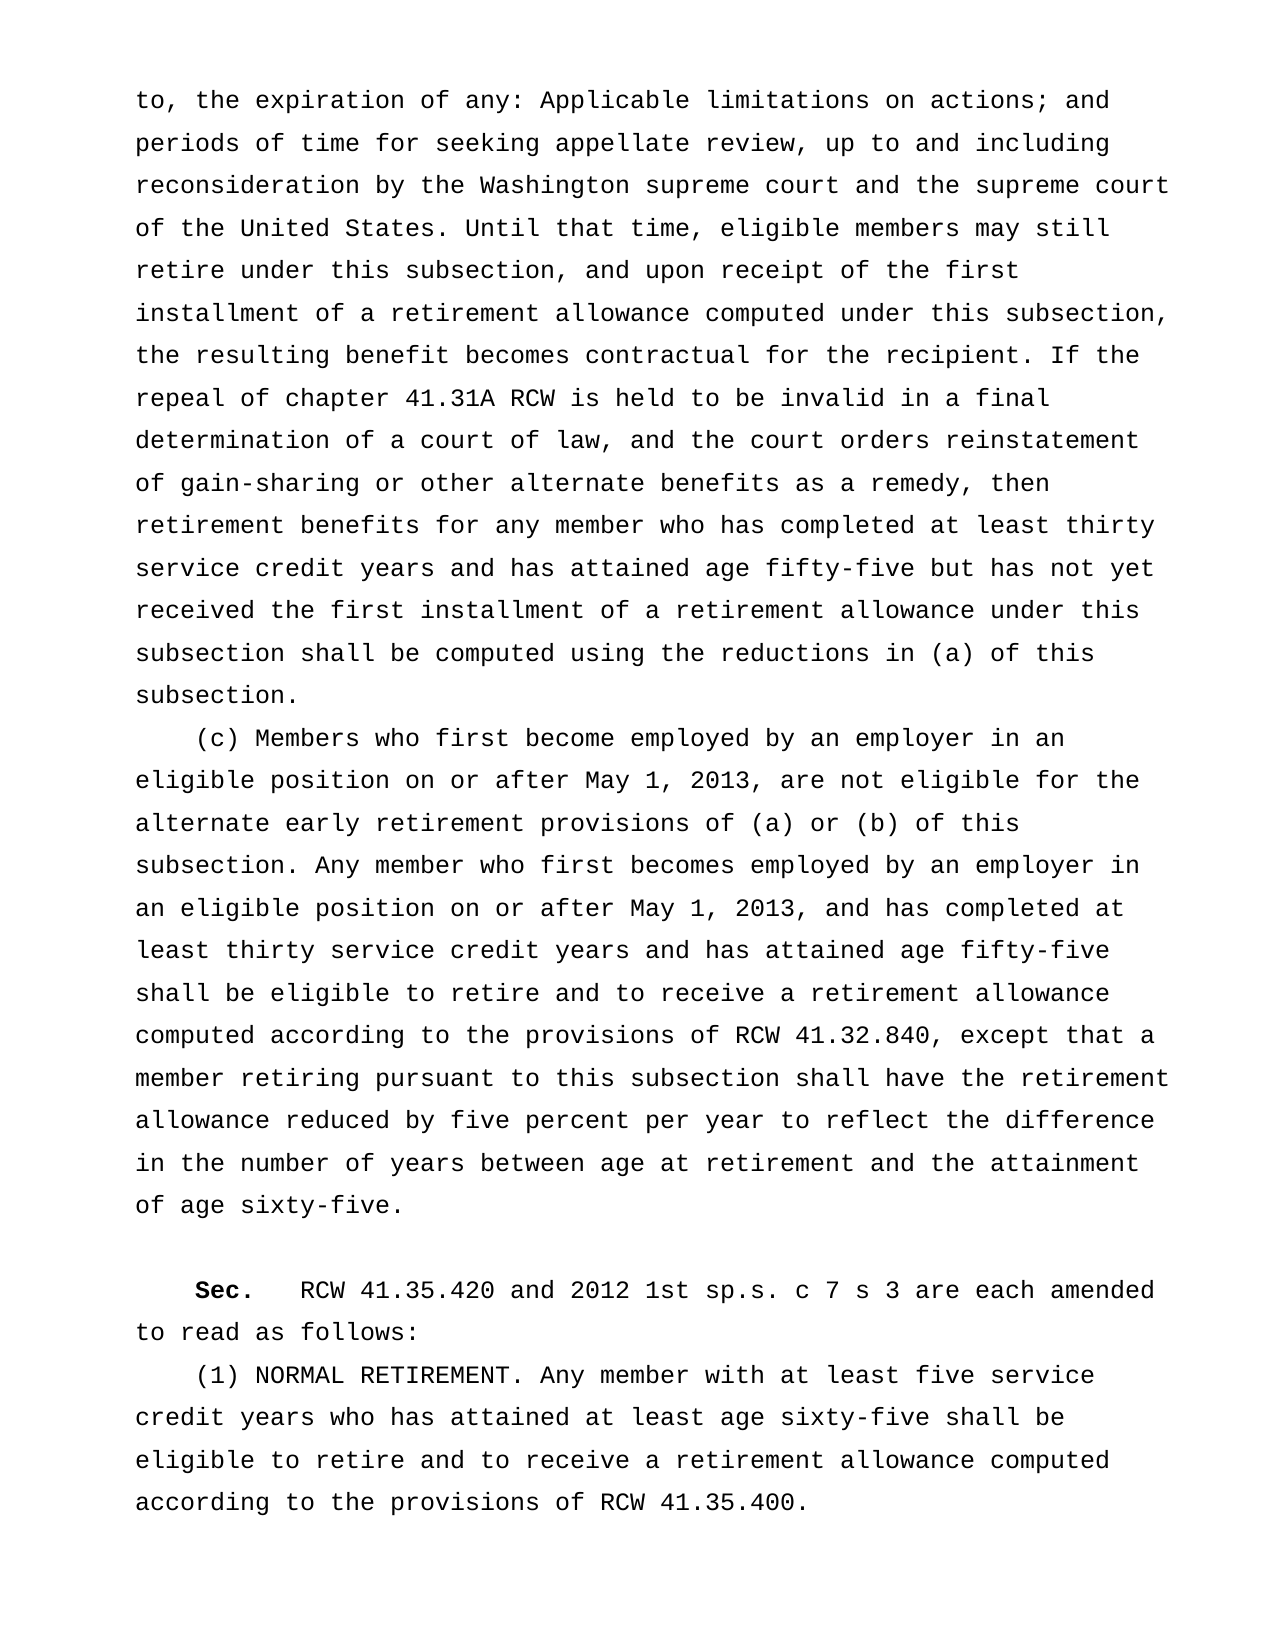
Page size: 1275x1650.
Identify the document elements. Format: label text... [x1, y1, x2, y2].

text (c) Members who first become employed by an employer in an eligible position on or after May 1, 2013, are not eligible for the alternate early retirement provisions of (a) or (b) of this subsection. Any member who first becomes employed by an employer in an eligible position on or after May 1, 2013, and has completed at least thirty service credit years and has attained age fifty-five shall be eligible to retire and to receive a retirement allowance computed according to the provisions of RCW 41.32.840, except that a member retiring pursuant to this subsection shall have the retirement allowance reduced by five percent per year to reflect the difference in the number of years between age at retirement and the attainment of age sixty-five. [135, 712, 1170, 1222]
text Sec. RCW 41.35.420 and 2012 1st sp.s. c 7 s 3 are each amended to read as follows: [135, 1264, 1170, 1349]
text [135, 75, 1170, 712]
text (1) NORMAL RETIREMENT. Any member with at least five service credit years who has attained at least age sixty-five shall be eligible to retire and to receive a retirement allowance computed according to the provisions of RCW 41.35.400. [135, 1349, 1170, 1519]
